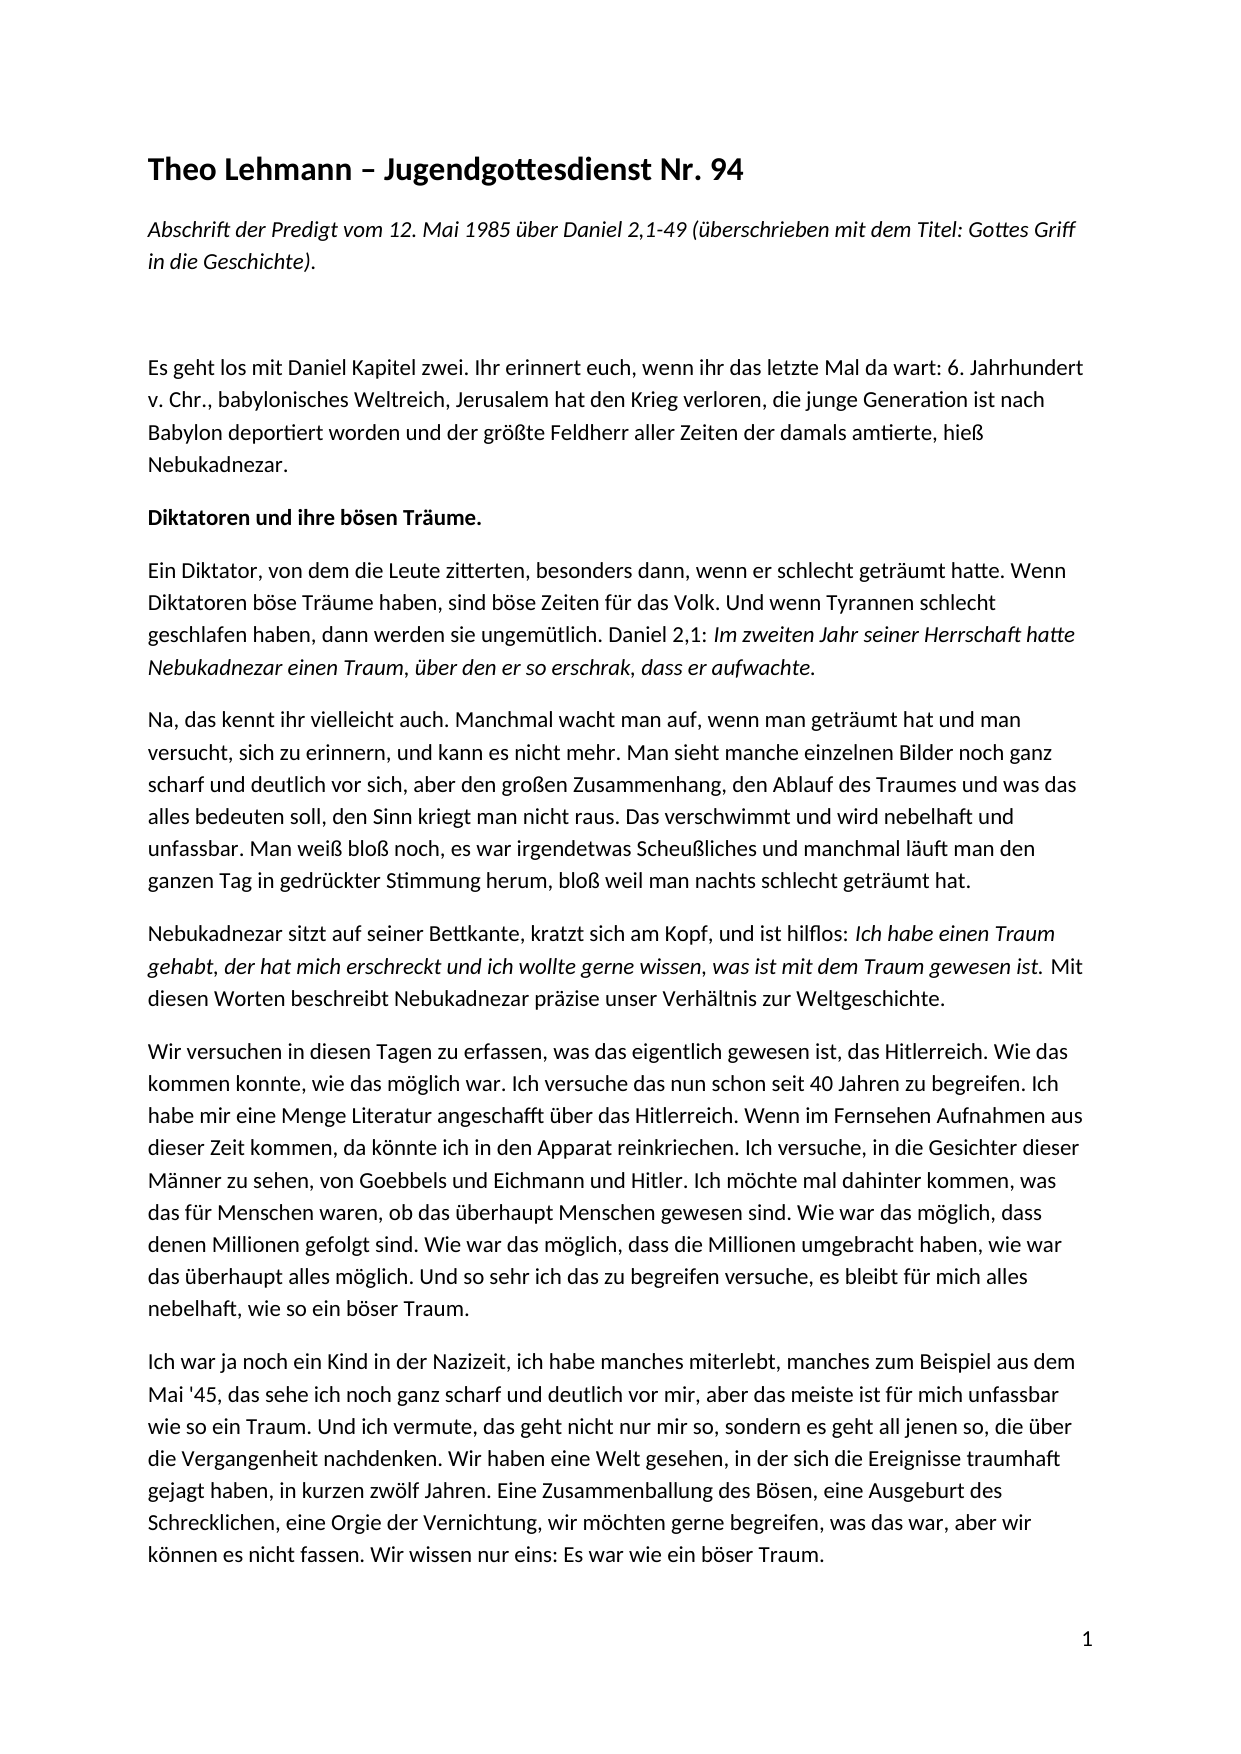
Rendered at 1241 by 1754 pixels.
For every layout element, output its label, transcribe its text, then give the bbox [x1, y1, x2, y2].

text Ich war ja noch ein Kind in der Nazizeit, ich habe manches miterlebt, manches zum Beispiel aus dem Mai '45, das sehe ich noch ganz scharf und deutlich vor mir, aber das meiste ist für mich unfassbar wie so ein Traum. Und ich vermute, das geht nicht nur mir so, sondern es geht all jenen so, die über die Vergangenheit nachdenken. Wir haben eine Welt gesehen, in der sich die Ereignisse traumhaft gejagt haben, in kurzen zwölf Jahren. Eine Zusammenballung des Bösen, eine Ausgeburt des Schrecklichen, eine Orgie der Vernichtung, wir möchten gerne begreifen, was das war, aber wir können es nicht fassen. Wir wissen nur eins: Es war wie ein böser Traum. [148, 1347, 1093, 1569]
text Abschrift der Predigt vom 12. Mai 1985 über Daniel 2,1-49 (überschrieben mit dem Titel: Gottes Griff in die Geschichte). [148, 215, 1093, 275]
text Ein Diktator, von dem die Leute zitterten, besonders dann, wenn er schlecht geträumt hatte. Wenn Diktatoren böse Träume haben, sind böse Zeiten für das Volk. Und wenn Tyrannen schlecht geschlafen haben, dann werden sie ungemütlich. Daniel 2,1: Im zweiten Jahr seiner Herrschaft hatte Nebukadnezar einen Traum, über den er so erschrak, dass er aufwachte. [148, 556, 1093, 681]
text Nebukadnezar sitzt auf seiner Bettkante, kratzt sich am Kopf, und ist hilflos: Ich habe einen Traum gehabt, der hat mich erschreckt und ich wollte gerne wissen, was ist mit dem Traum gewesen ist. Mit diesen Worten beschreibt Nebukadnezar präzise unser Verhältnis zur Weltgeschichte. [148, 919, 1093, 1012]
text Diktatoren und ihre bösen Träume. [148, 503, 1093, 531]
text Na, das kennt ihr vielleicht auch. Manchmal wacht man auf, wenn man geträumt hat und man versucht, sich zu erinnern, und kann es nicht mehr. Man sieht manche einzelnen Bilder noch ganz scharf und deutlich vor sich, aber den großen Zusammenhang, den Ablauf des Traumes und was das alles bedeuten soll, den Sinn kriegt man nicht raus. Das verschwimmt und wird nebelhaft und unfassbar. Man weiß bloß noch, es war irgendetwas Scheußliches und manchmal läuft man den ganzen Tag in gedrückter Stimmung herum, bloß weil man nachts schlecht geträumt hat. [148, 706, 1093, 894]
text Es geht los mit Daniel Kapitel zwei. Ihr erinnert euch, wenn ihr das letzte Mal da wart: 6. Jahrhundert v. Chr., babylonisches Weltreich, Jerusalem hat den Krieg verloren, die junge Generation ist nach Babylon deportiert worden und der größte Feldherr aller Zeiten der damals amtierte, hieß Nebukadnezar. [148, 353, 1093, 478]
text Wir versuchen in diesen Tagen zu erfassen, was das eigentlich gewesen ist, das Hitlerreich. Wie das kommen konnte, wie das möglich war. Ich versuche das nun schon seit 40 Jahren zu begreifen. Ich habe mir eine Menge Literatur angeschafft über das Hitlerreich. Wenn im Fernsehen Aufnahmen aus dieser Zeit kommen, da könnte ich in den Apparat reinkriechen. Ich versuche, in die Gesichter dieser Männer zu sehen, von Goebbels und Eichmann und Hitler. Ich möchte mal dahinter kommen, was das für Menschen waren, ob das überhaupt Menschen gewesen sind. Wie war das möglich, dass denen Millionen gefolgt sind. Wie war das möglich, dass die Millionen umgebracht haben, wie war das überhaupt alles möglich. Und so sehr ich das zu begreifen versuche, es bleibt für mich alles nebelhaft, wie so ein böser Traum. [148, 1037, 1093, 1322]
text Theo Lehmann – Jugendgottesdienst Nr. 94 [148, 148, 1093, 188]
